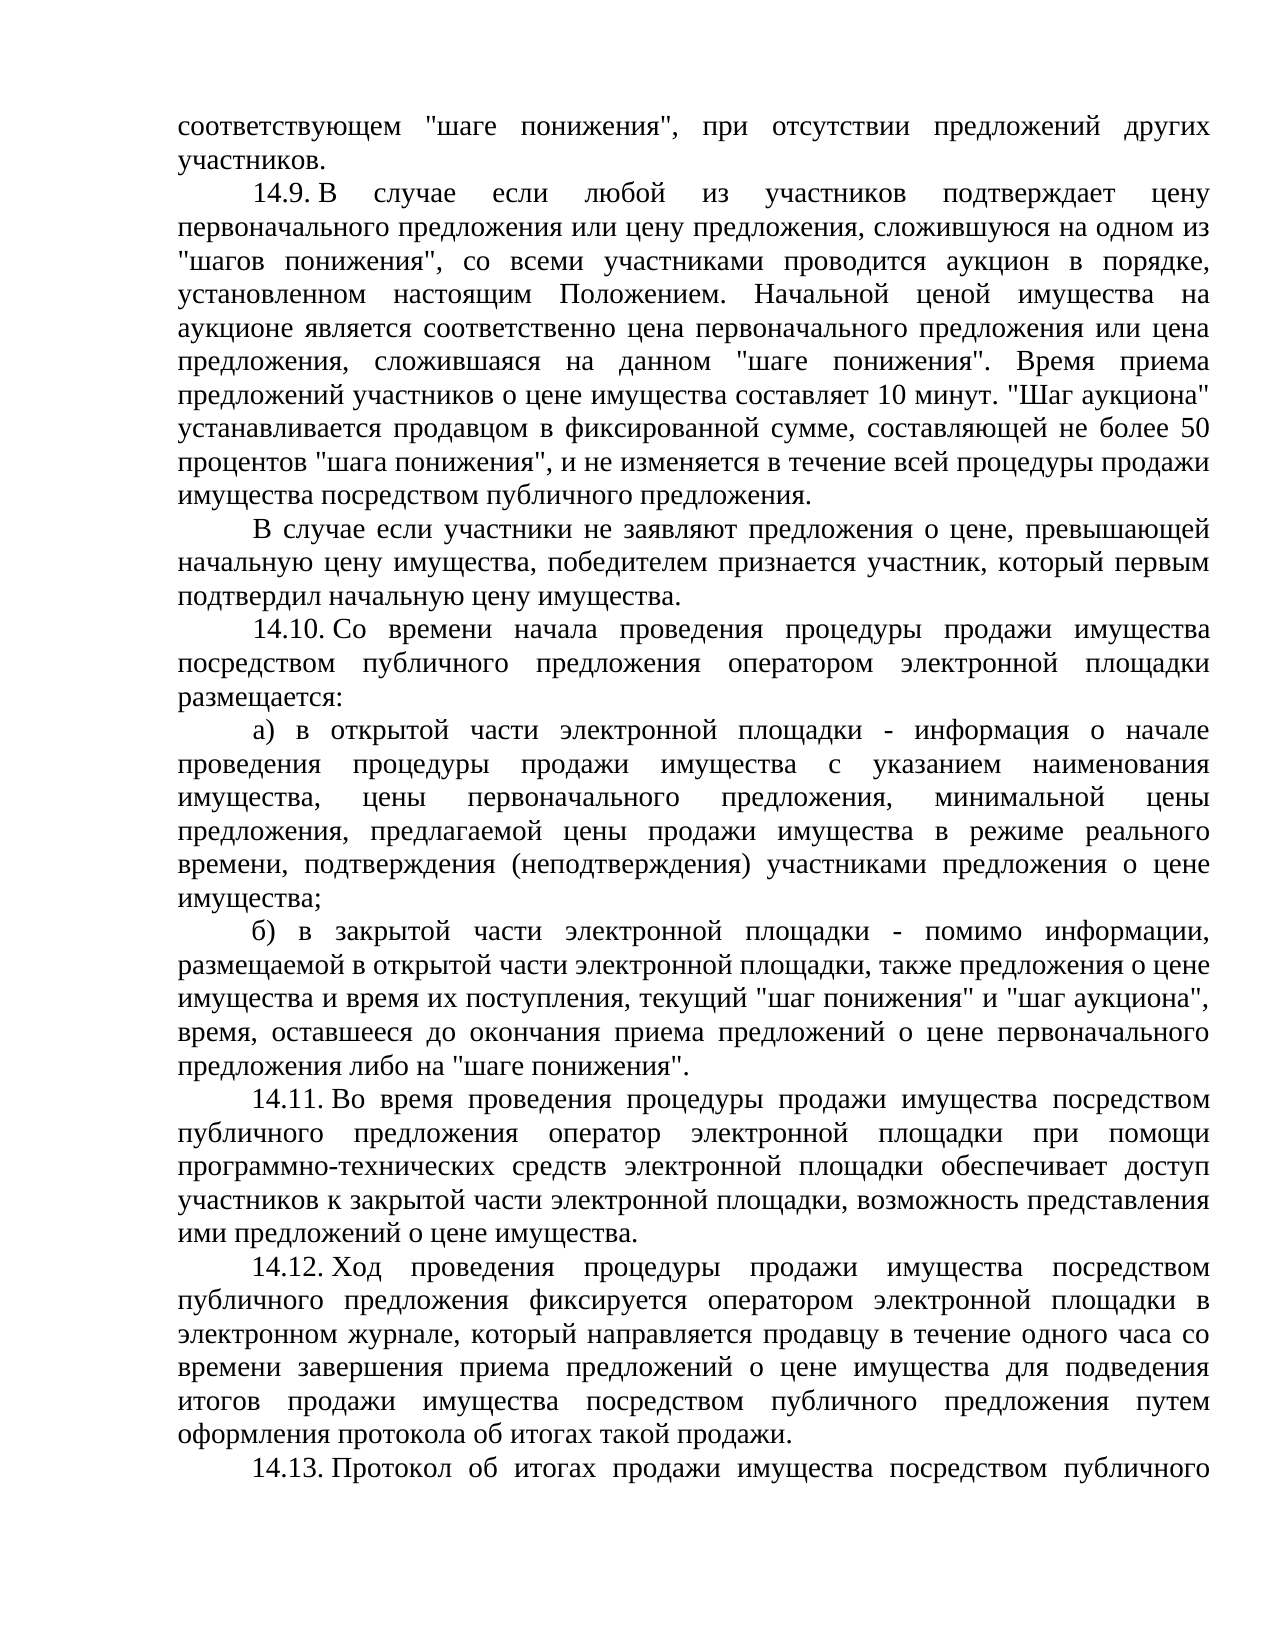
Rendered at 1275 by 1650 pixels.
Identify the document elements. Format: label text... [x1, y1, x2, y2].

text 14.12. Ход проведения процедуры продажи имущества посредством публичного предложения фиксируется оператором электронной площадки в электронном журнале, который направляется продавцу в течение одного часа со времени завершения приема предложений о цене имущества для подведения итогов продажи имущества посредством публичного предложения путем оформления протокола об итогах такой продажи. [177, 1249, 1211, 1450]
text б) в закрытой части электронной площадки - помимо информации, размещаемой в открытой части электронной площадки, также предложения о цене имущества и время их поступления, текущий "шаг понижения" и "шаг аукциона", время, оставшееся до окончания приема предложений о цене первоначального предложения либо на "шаге понижения". [177, 913, 1211, 1081]
text 14.11. Во время проведения процедуры продажи имущества посредством публичного предложения оператор электронной площадки при помощи программно-технических средств электронной площадки обеспечивает доступ участников к закрытой части электронной площадки, возможность представления ими предложений о цене имущества. [177, 1081, 1211, 1249]
text В случае если участники не заявляют предложения о цене, превышающей начальную цену имущества, победителем признается участник, который первым подтвердил начальную цену имущества. [177, 511, 1211, 612]
text 14.10. Со времени начала проведения процедуры продажи имущества посредством публичного предложения оператором электронной площадки размещается: [177, 612, 1211, 712]
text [177, 108, 1211, 176]
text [177, 1450, 1211, 1484]
text 14.9. В случае если любой из участников подтверждает цену первоначального предложения или цену предложения, сложившуюся на одном из "шагов понижения", со всеми участниками проводится аукцион в порядке, установленном настоящим Положением. Начальной ценой имущества на аукционе является соответственно цена первоначального предложения или цена предложения, сложившаяся на данном "шаге понижения". Время приема предложений участников о цене имущества составляет 10 минут. "Шаг аукциона" устанавливается продавцом в фиксированной сумме, составляющей не более 50 процентов "шага понижения", и не изменяется в течение всей процедуры продажи имущества посредством публичного предложения. [177, 176, 1211, 511]
text а) в открытой части электронной площадки - информация о начале проведения процедуры продажи имущества с указанием наименования имущества, цены первоначального предложения, минимальной цены предложения, предлагаемой цены продажи имущества в режиме реального времени, подтверждения (неподтверждения) участниками предложения о цене имущества; [177, 712, 1211, 913]
